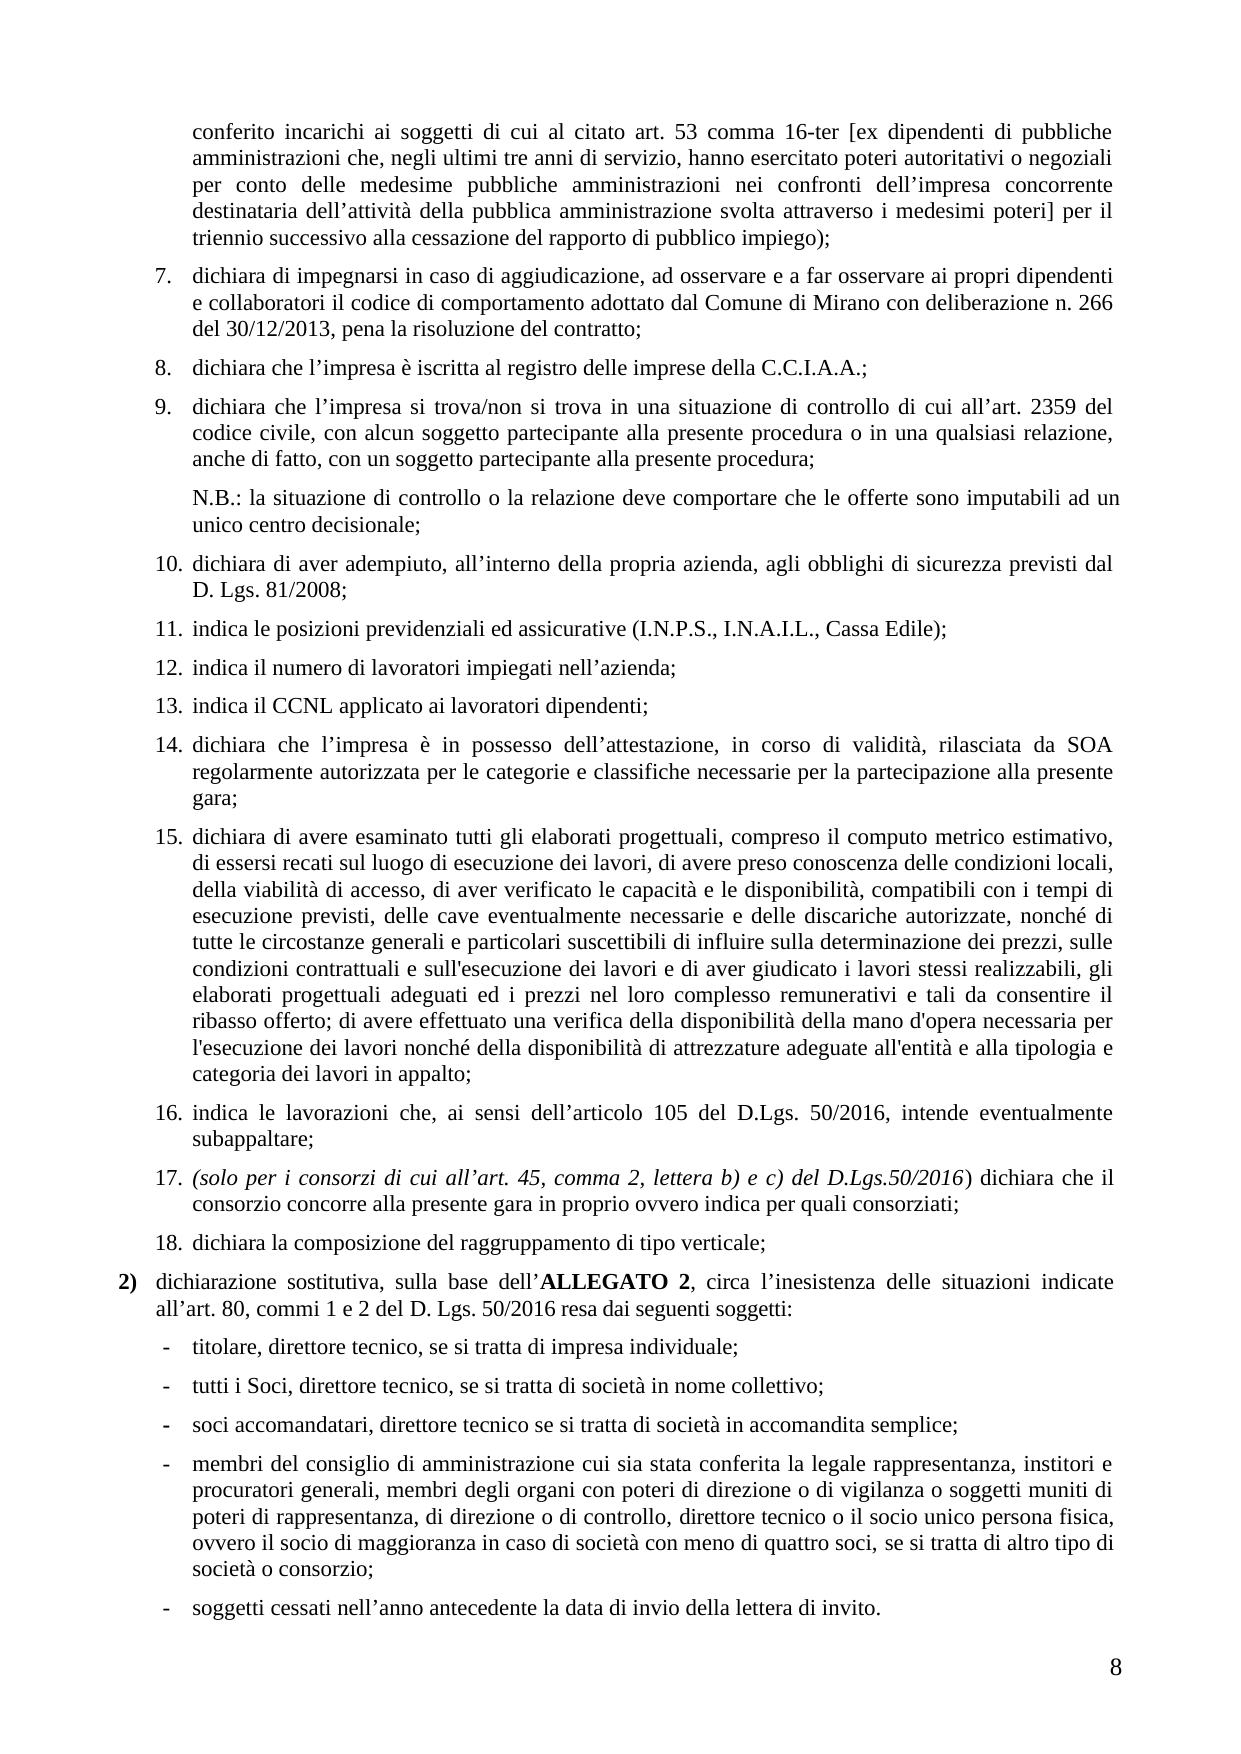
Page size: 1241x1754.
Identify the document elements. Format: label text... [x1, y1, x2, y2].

list dichiara la composizione del raggruppamento di tipo verticale; [154, 1229, 1114, 1256]
list dichiara che l’impresa è iscritta al registro delle imprese della C.C.I.A.A.; [154, 354, 1115, 380]
list dichiara che l’impresa si trova/non si trova in una situazione di controllo di cui all’art. 2359 del codice civile, con alcun soggetto partecipante alla presente procedura o in una qualsiasi relazione, anche di fatto, con un soggetto partecipante alla presente procedura; [154, 393, 1115, 472]
list indica il CCNL applicato ai lavoratori dipendenti; [154, 692, 1115, 719]
list soggetti cessati nell’anno antecedente la data di invio della lettera di invito. [162, 1594, 1115, 1621]
list dichiara che l’impresa è in possesso dell’attestazione, in corso di validità, rilasciata da SOA regolarmente autorizzata per le categorie e classifiche necessarie per la partecipazione alla presente gara; [154, 731, 1115, 810]
list indica le posizioni previdenziali ed assicurative (I.N.P.S., I.N.A.I.L., Cassa Edile); [154, 615, 1115, 641]
list membri del consiglio di amministrazione cui sia stata conferita la legale rappresentanza, institori e procuratori generali, membri degli organi con poteri di direzione o di vigilanza o soggetti muniti di poteri di rappresentanza, di direzione o di controllo, direttore tecnico o il socio unico persona fisica, ovvero il socio di maggioranza in caso di società con meno di quattro soci, se si tratta di altro tipo di società o consorzio; [162, 1450, 1115, 1582]
text N.B.: la situazione di controllo o la relazione deve comportare che le offerte sono imputabili ad un unico centro decisionale; [192, 484, 1122, 537]
list indica le lavorazioni che, ai sensi dell’articolo 105 del D.Lgs. 50/2016, intende eventualmente subappaltare; [154, 1099, 1115, 1152]
list dichiara di avere esaminato tutti gli elaborati progettuali, compreso il computo metrico estimativo, di essersi recati sul luogo di esecuzione dei lavori, di avere preso conoscenza delle condizioni locali, della viabilità di accesso, di aver verificato le capacità e le disponibilità, compatibili con i tempi di esecuzione previsti, delle cave eventualmente necessarie e delle discariche autorizzate, nonché di tutte le circostanze generali e particolari suscettibili di influire sulla determinazione dei prezzi, sulle condizioni contrattuali e sull'esecuzione dei lavori e di aver giudicato i lavori stessi realizzabili, gli elaborati progettuali adeguati ed i prezzi nel loro complesso remunerativi e tali da consentire il ribasso offerto; di avere effettuato una verifica della disponibilità della mano d'opera necessaria per l'esecuzione dei lavori nonché della disponibilità di attrezzature adeguate all'entità e alla tipologia e categoria dei lavori in appalto; [154, 823, 1115, 1086]
list titolare, direttore tecnico, se si tratta di impresa individuale; [162, 1333, 1115, 1360]
list soci accomandatari, direttore tecnico se si tratta di società in accomandita semplice; [162, 1411, 1115, 1437]
list tutti i Soci, direttore tecnico, se si tratta di società in nome collettivo; [162, 1372, 1115, 1399]
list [154, 118, 1115, 250]
list (solo per i consorzi di cui all’art. 45, comma 2, lettera b) e c) del D.Lgs.50/2016) dichiara che il consorzio concorre alla presente gara in proprio ovvero indica per quali consorziati; [154, 1164, 1114, 1217]
list dichiara di impegnarsi in caso di aggiudicazione, ad osservare e a far osservare ai propri dipendenti e collaboratori il codice di comportamento adottato dal Comune di Mirano con deliberazione n. 266 del 30/12/2013, pena la risoluzione del contratto; [154, 262, 1115, 341]
list dichiara di aver adempiuto, all’interno della propria azienda, agli obblighi di sicurezza previsti dal D. Lgs. 81/2008; [154, 549, 1115, 602]
list dichiarazione sostitutiva, sulla base dell’ALLEGATO 2, circa l’inesistenza delle situazioni indicate all’art. 80, commi 1 e 2 del D. Lgs. 50/2016 resa dai seguenti soggetti: [118, 1268, 1115, 1321]
list indica il numero di lavoratori impiegati nell’azienda; [154, 654, 1115, 680]
